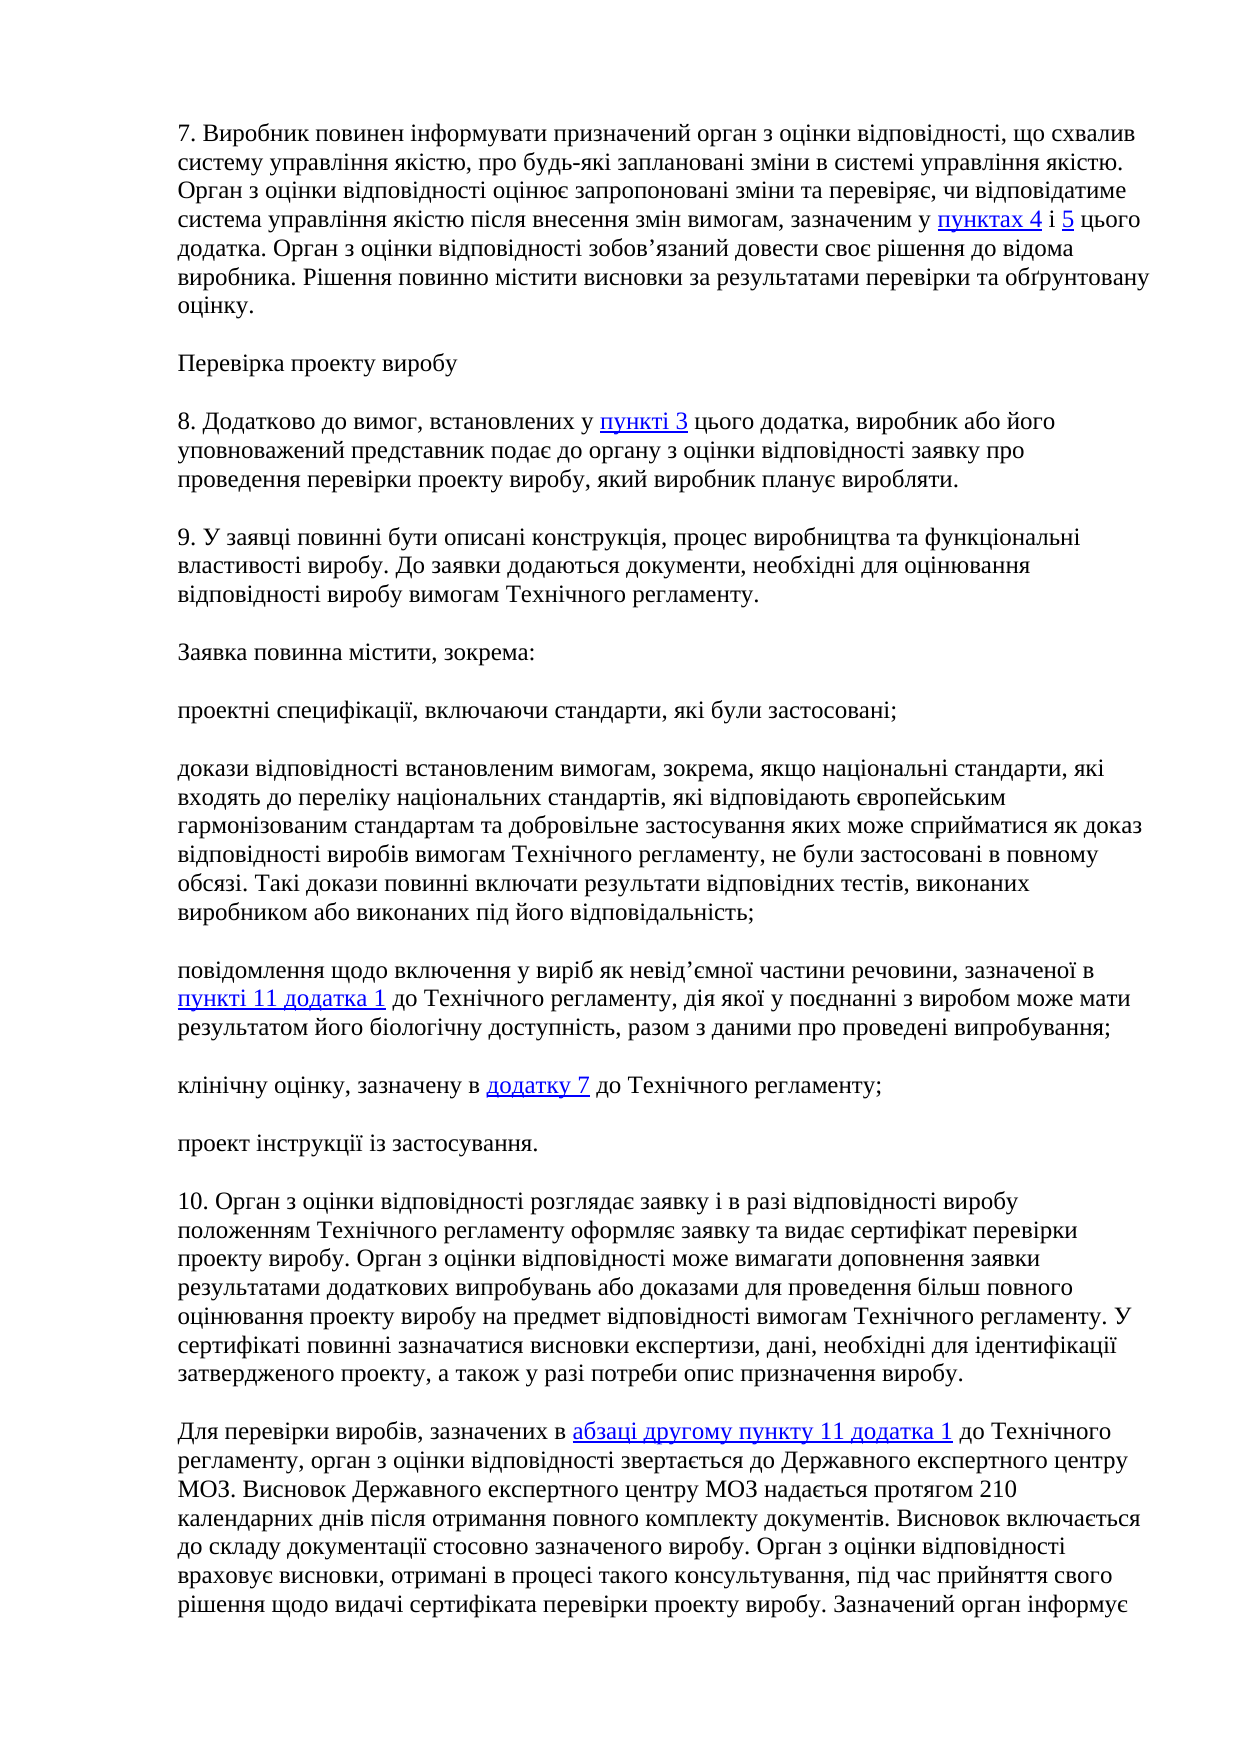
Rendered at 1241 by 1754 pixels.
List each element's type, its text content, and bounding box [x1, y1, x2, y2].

text Заявка повинна містити, зокрема: [177, 637, 1152, 666]
text 8. Додатково до вимог, встановлених у пункті 3 цього додатка, виробник або його уповноважений представник подає до органу з оцінки відповідності заявку про проведення перевірки проекту виробу, який виробник планує виробляти. [177, 406, 1152, 493]
text клінічну оцінку, зазначену в додатку 7 до Технічного регламенту; [177, 1070, 1152, 1099]
text повідомлення щодо включення у виріб як невід’ємної частини речовини, зазначеної в пункті 11 додатка 1 до Технічного регламенту, дія якої у поєднанні з виробом може мати результатом його біологічну доступність, разом з даними про проведені випробування; [177, 955, 1152, 1041]
text Перевірка проекту виробу [177, 348, 1152, 377]
text докази відповідності встановленим вимогам, зокрема, якщо національні стандарти, які входять до переліку національних стандартів, які відповідають європейським гармонізованим стандартам та добровільне застосування яких може сприйматися як доказ відповідності виробів вимогам Технічного регламенту, не були застосовані в повному обсязі. Такі докази повинні включати результати відповідних тестів, виконаних виробником або виконаних під його відповідальність; [177, 753, 1152, 926]
text 9. У заявці повинні бути описані конструкція, процес виробництва та функціональні властивості виробу. До заявки додаються документи, необхідні для оцінювання відповідності виробу вимогам Технічного регламенту. [177, 522, 1152, 608]
text 7. Виробник повинен інформувати призначений орган з оцінки відповідності, що схвалив систему управління якістю, про будь-які заплановані зміни в системі управління якістю. Орган з оцінки відповідності оцінює запропоновані зміни та перевіряє, чи відповідатиме система управління якістю після внесення змін вимогам, зазначеним у пунктах 4 і 5 цього додатка. Орган з оцінки відповідності зобов’язаний довести своє рішення до відома виробника. Рішення повинно містити висновки за результатами перевірки та обґрунтовану оцінку. [177, 118, 1152, 319]
text проект інструкції із застосування. [177, 1128, 1152, 1157]
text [177, 1416, 1152, 1618]
text проектні специфікації, включаючи стандарти, які були застосовані; [177, 695, 1152, 724]
text 10. Орган з оцінки відповідності розглядає заявку і в разі відповідності виробу положенням Технічного регламенту оформляє заявку та видає сертифікат перевірки проекту виробу. Орган з оцінки відповідності може вимагати доповнення заявки результатами додаткових випробувань або доказами для проведення більш повного оцінювання проекту виробу на предмет відповідності вимогам Технічного регламенту. У сертифікаті повинні зазначатися висновки експертизи, дані, необхідні для ідентифікації затвердженого проекту, а також у разі потреби опис призначення виробу. [177, 1186, 1152, 1387]
